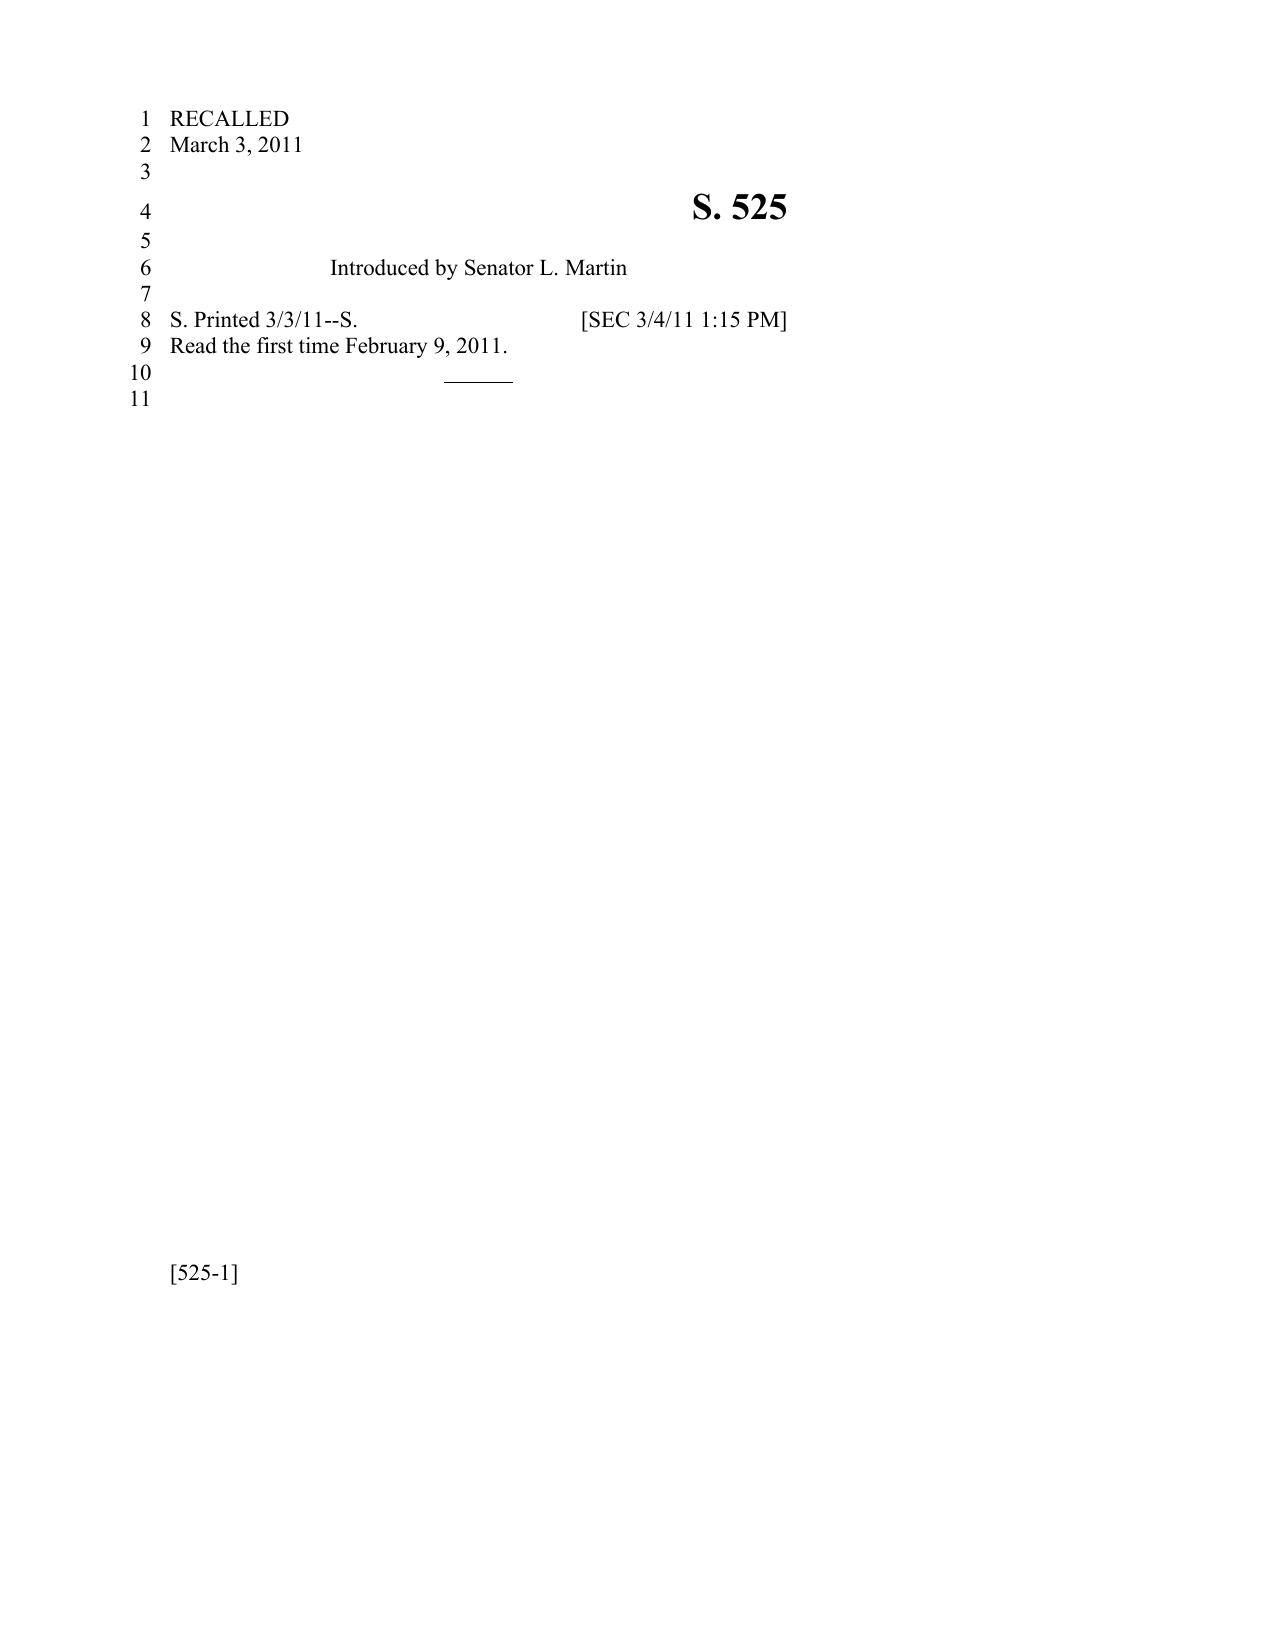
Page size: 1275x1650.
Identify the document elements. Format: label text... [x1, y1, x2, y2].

text Read the first time February 9, 2011. [169, 333, 787, 359]
text March 3, 2011 [169, 131, 787, 158]
text Introduced by Senator L. Martin [169, 253, 787, 280]
text RECALLED [169, 105, 787, 131]
text S. 525 [169, 184, 787, 227]
text S. Printed 3/3/11--S. [SEC 3/4/11 1:15 PM] [169, 306, 787, 333]
